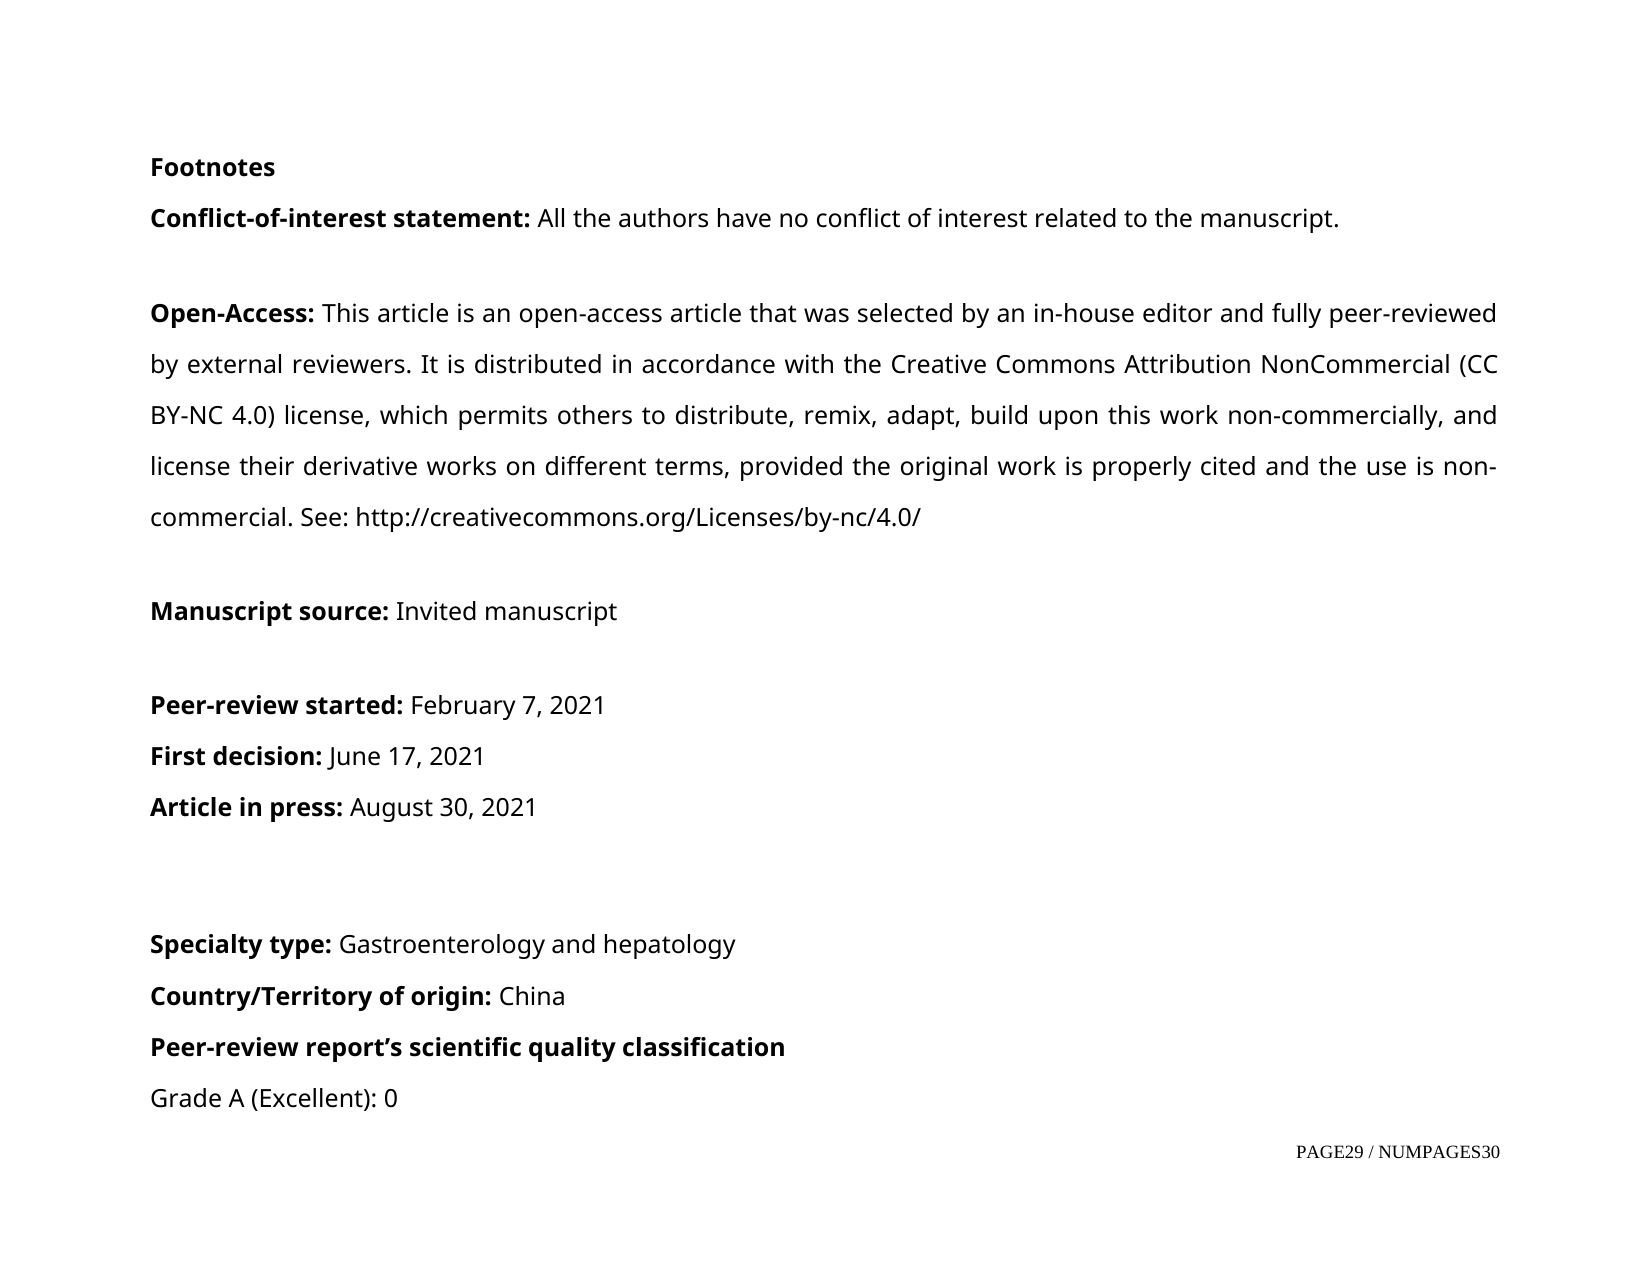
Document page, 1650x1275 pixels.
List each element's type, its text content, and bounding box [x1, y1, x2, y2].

text First decision: June 17, 2021 [150, 739, 1500, 773]
text Peer-review report’s scientific quality classification [150, 1029, 1500, 1063]
text Specialty type: Gastroenterology and hepatology [150, 927, 1500, 961]
text Open-Access: This article is an open-access article that was selected by an in-house editor and fully peer-reviewed by external reviewers. It is distributed in accordance with the Creative Commons Attribution NonCommercial (CC BY-NC 4.0) license, which permits others to distribute, remix, adapt, build upon this work non-commercially, and license their derivative works on different terms, provided the original work is properly cited and the use is non-commercial. See: http://creativecommons.org/Licenses/by-nc/4.0/ [150, 295, 1500, 533]
text Peer-review started: February 7, 2021 [150, 688, 1500, 722]
text Footnotes [150, 150, 1500, 184]
text Grade A (Excellent): 0 [150, 1080, 1500, 1114]
text Country/Territory of origin: China [150, 978, 1500, 1012]
text Manuscript source: Invited manuscript [150, 593, 1500, 628]
text Conflict-of-interest statement: All the authors have no conflict of interest related to the manuscript. [150, 201, 1500, 235]
text Article in press: August 30, 2021 [150, 790, 1500, 824]
